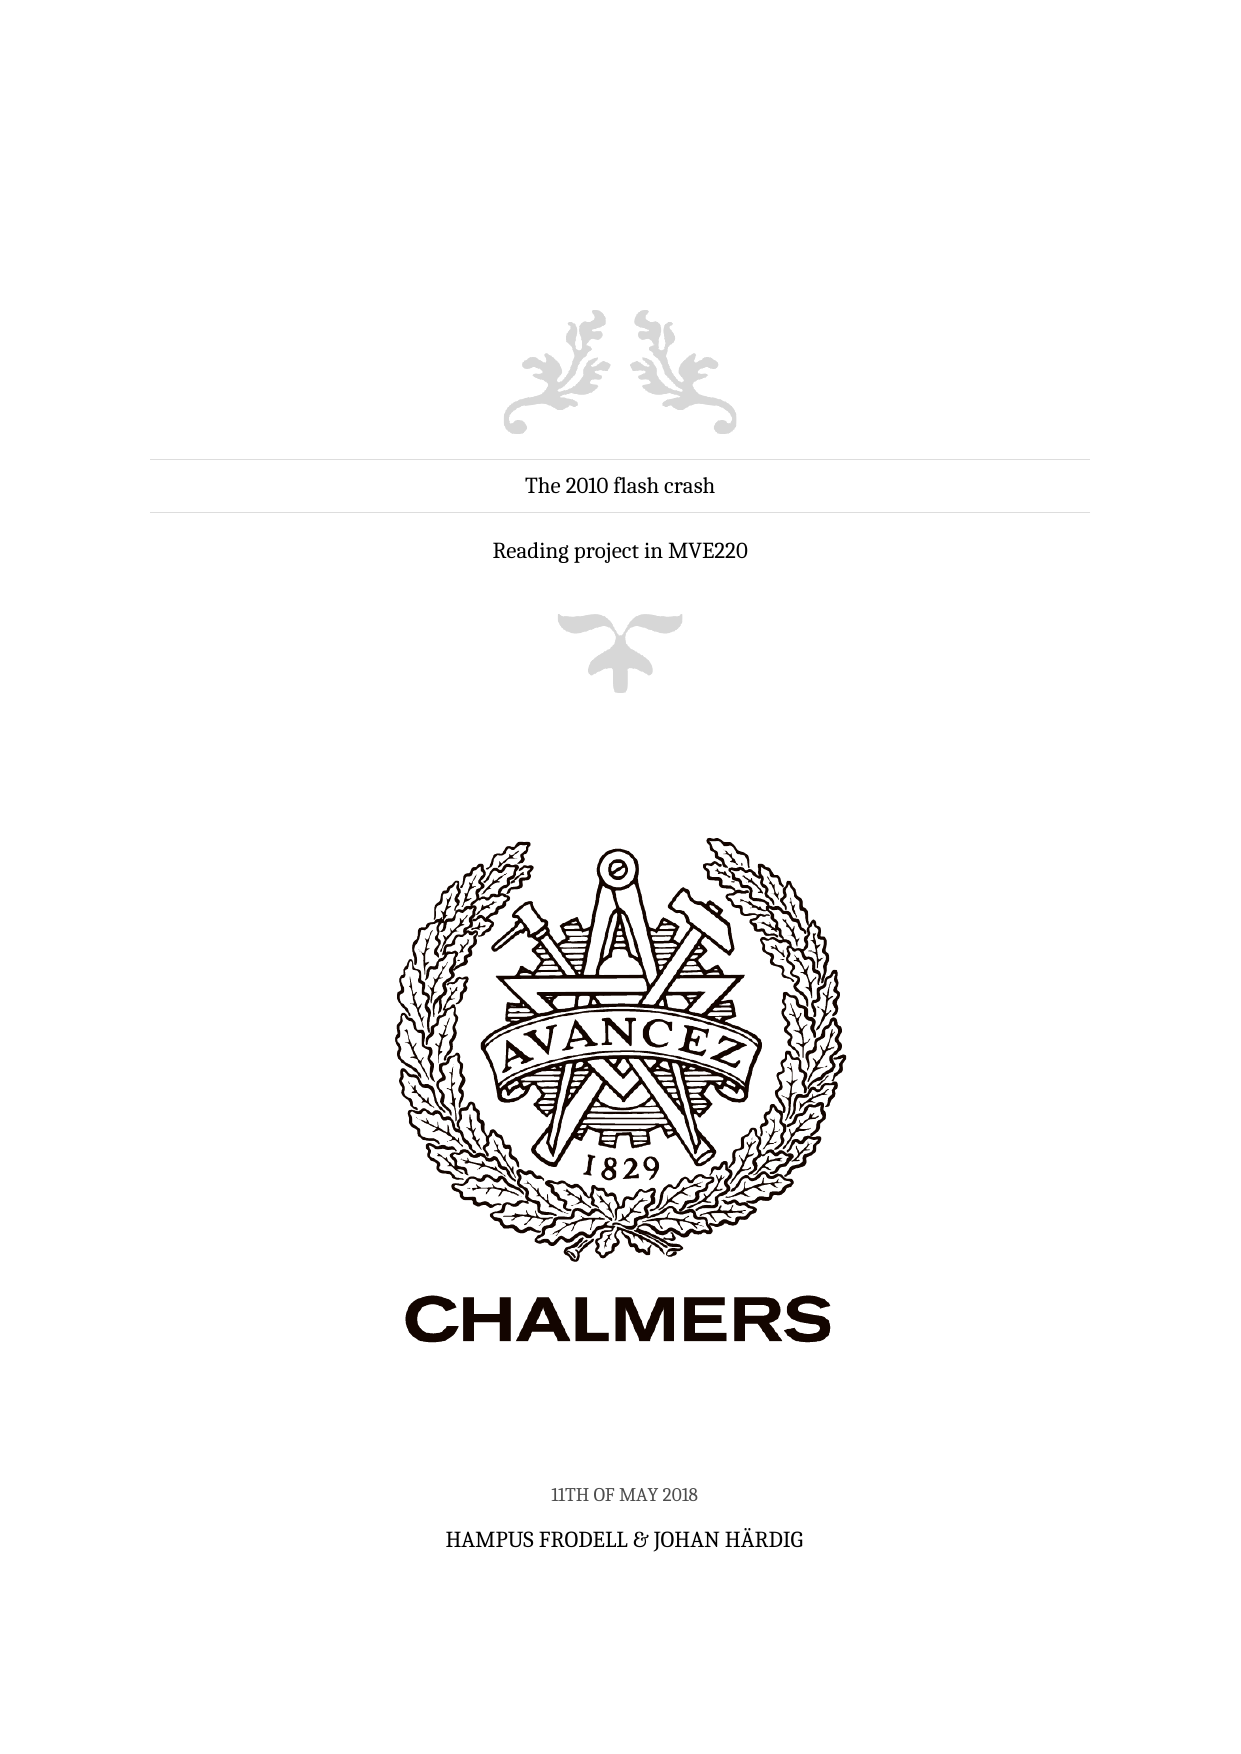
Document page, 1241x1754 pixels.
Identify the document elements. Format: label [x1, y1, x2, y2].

picture [383, 829, 855, 1371]
